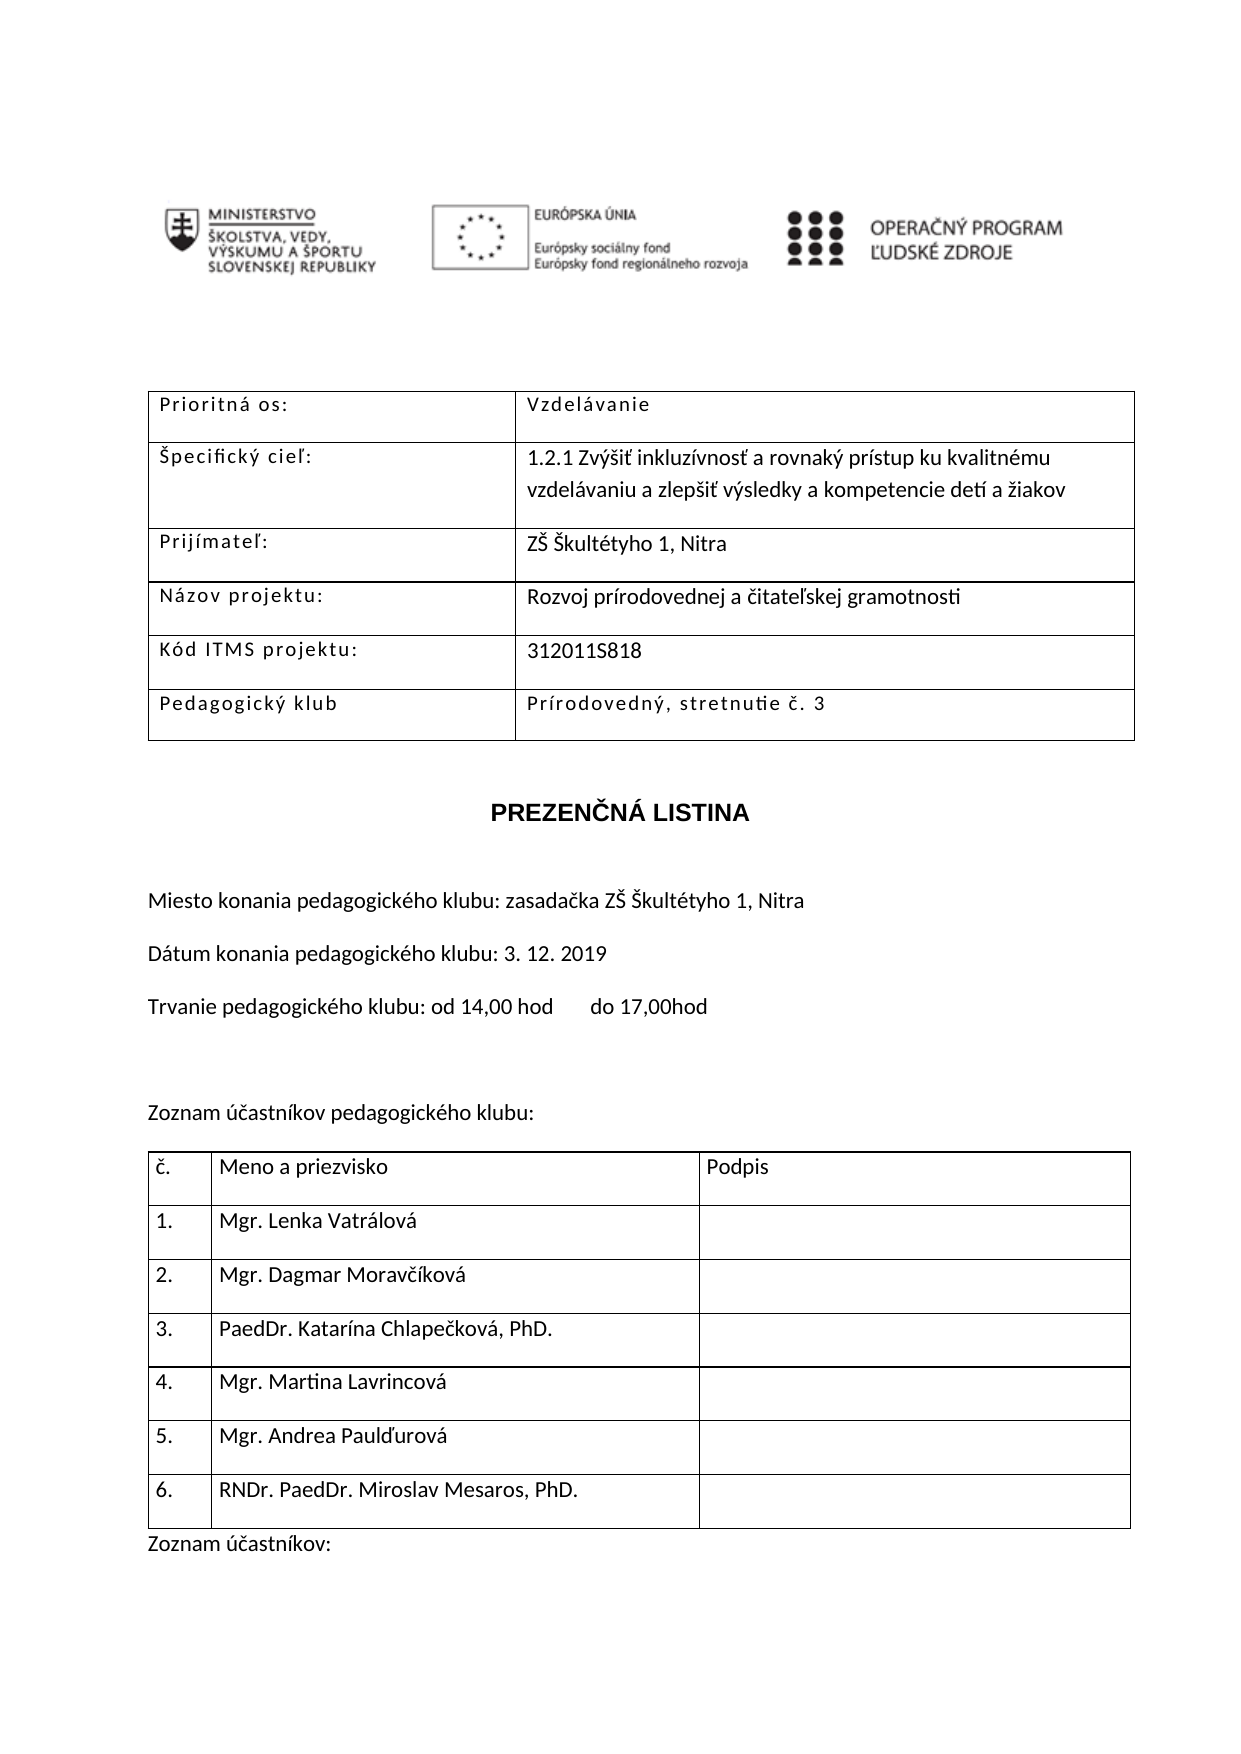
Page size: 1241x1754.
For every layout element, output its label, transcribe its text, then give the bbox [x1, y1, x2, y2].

text Zoznam účastníkov pedagogického klubu: [148, 1098, 1093, 1126]
table_cell 4. [149, 1368, 211, 1420]
table_cell 5. [149, 1421, 211, 1474]
table_cell [700, 1314, 1130, 1366]
table_cell 312011S818 [516, 636, 1134, 689]
table_cell [700, 1260, 1130, 1313]
text Miesto konania pedagogického klubu: zasadačka ZŠ Škultétyho 1, Nitra [148, 886, 1093, 914]
picture [147, 179, 1092, 313]
table_cell Prijímateľ: [149, 529, 515, 581]
table_cell [700, 1421, 1130, 1474]
table_header č. [149, 1153, 211, 1205]
table_cell [700, 1475, 1130, 1528]
table_cell 6. [149, 1475, 211, 1528]
table_cell Kód ITMS projektu: [149, 636, 515, 689]
table_cell RNDr. PaedDr. Miroslav Mesaros, PhD. [212, 1475, 699, 1528]
table_header Prioritná os: [149, 392, 515, 442]
table_cell PaedDr. Katarína Chlapečková, PhD. [212, 1314, 699, 1366]
table_cell [700, 1368, 1130, 1420]
table_cell Špecifický cieľ: [149, 443, 515, 528]
table_cell Mgr. Dagmar Moravčíková [212, 1260, 699, 1313]
table_cell Názov projektu: [149, 583, 515, 635]
table_cell ZŠ Škultétyho 1, Nitra [516, 529, 1134, 581]
text Trvanie pedagogického klubu: od 14,00 hod do 17,00hod [148, 992, 1093, 1020]
table_cell 1.2.1 Zvýšiť inkluzívnosť a rovnaký prístup ku kvalitnému vzdelávaniu a zlepšiť výsledky a kompetencie detí a žiakov [516, 443, 1134, 528]
table_header Podpis [700, 1153, 1130, 1205]
text Dátum konania pedagogického klubu: 3. 12. 2019 [148, 939, 1093, 967]
table_cell Rozvoj prírodovednej a čitateľskej gramotnosti [516, 583, 1134, 635]
table_cell 2. [149, 1260, 211, 1313]
subtitle PREZENČNÁ LISTINA [148, 798, 1093, 827]
table_cell 1. [149, 1206, 211, 1259]
table_cell Mgr. Martina Lavrincová [212, 1368, 699, 1420]
table_header Vzdelávanie [516, 392, 1134, 442]
table_cell Prírodovedný, stretnutie č. 3 [516, 690, 1134, 740]
table_cell [700, 1206, 1130, 1259]
table_cell Mgr. Lenka Vatrálová [212, 1206, 699, 1259]
table_cell 3. [149, 1314, 211, 1366]
table_cell Pedagogický klub [149, 690, 515, 740]
text Zoznam účastníkov: [148, 1529, 1093, 1557]
table_cell Mgr. Andrea Paulďurová [212, 1421, 699, 1474]
table_header Meno a priezvisko [212, 1153, 699, 1205]
